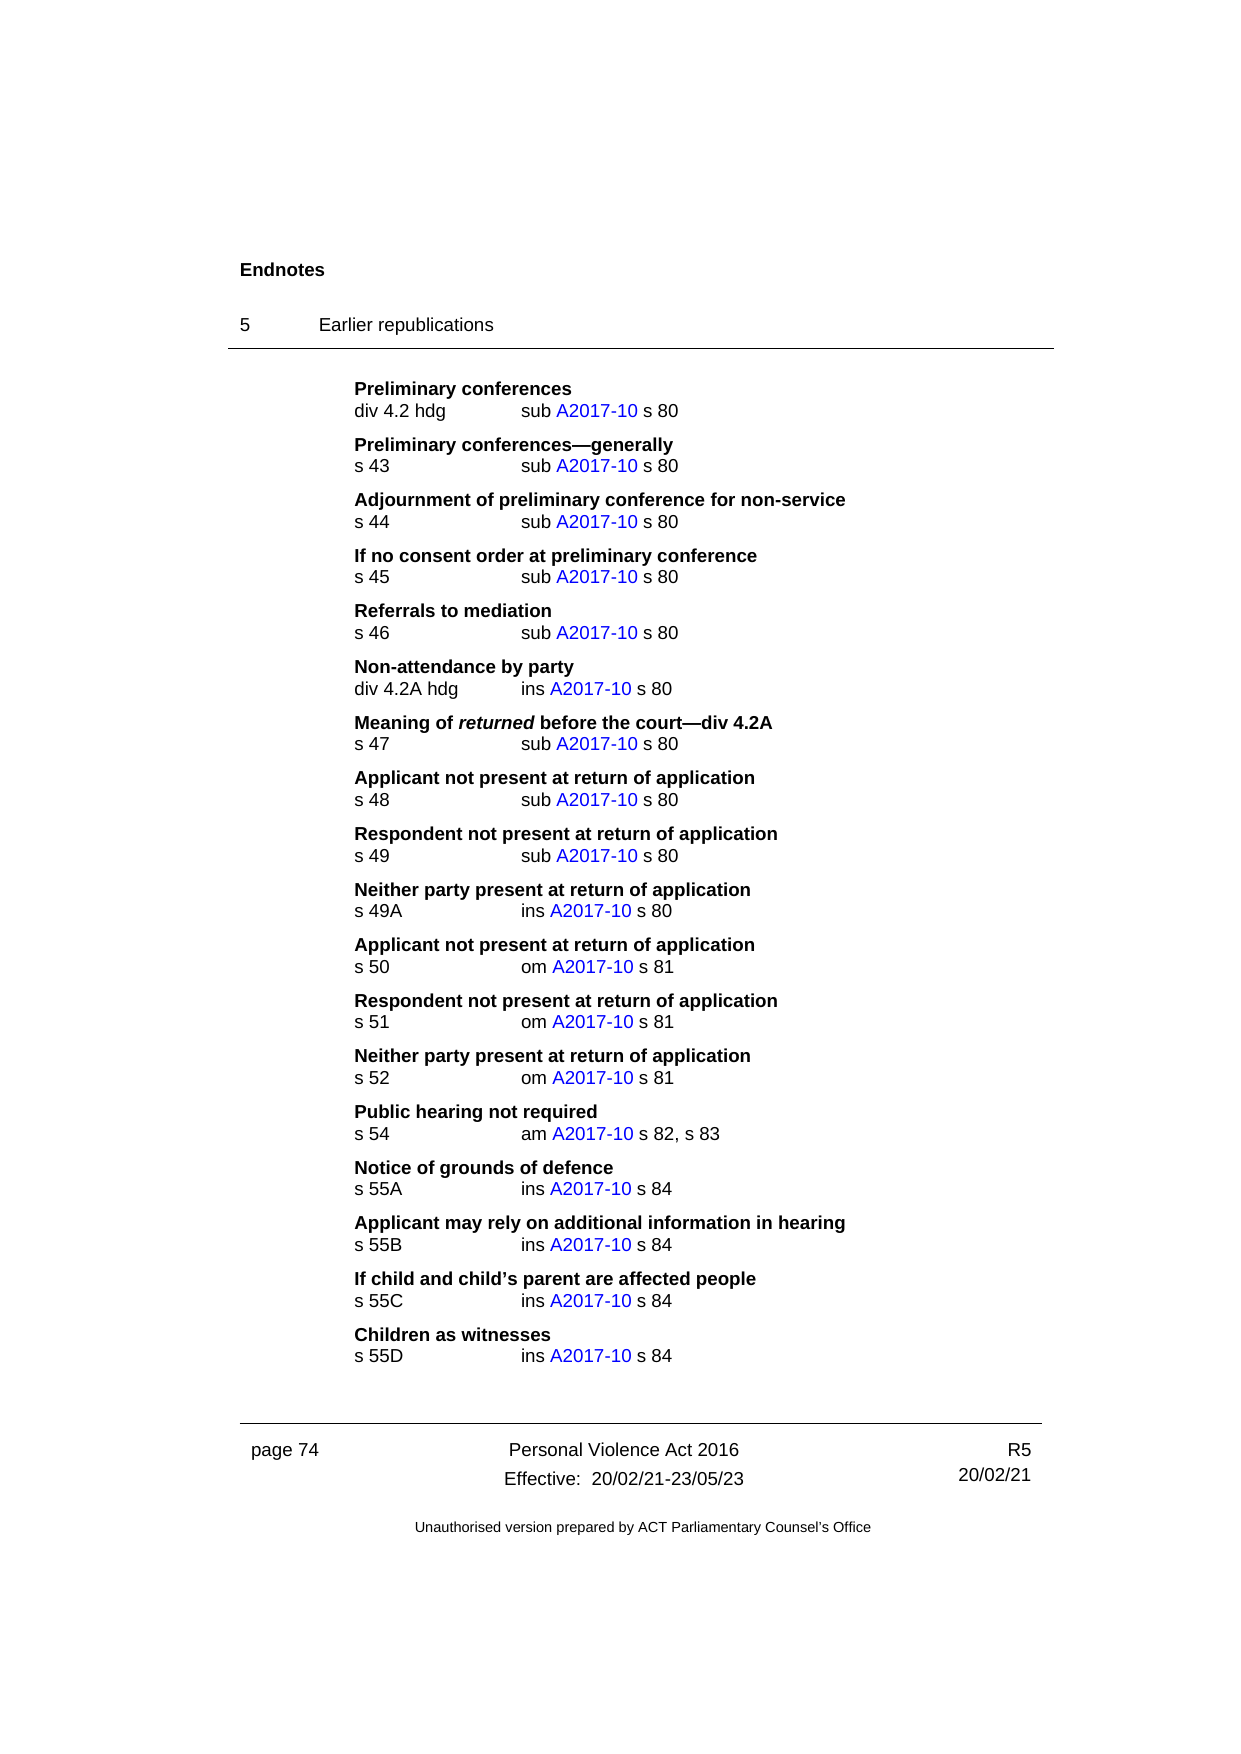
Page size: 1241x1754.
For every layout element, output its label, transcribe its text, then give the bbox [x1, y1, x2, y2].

text Preliminary conferences [354, 378, 1042, 399]
text s 45 sub A2017-10 s 80 [354, 566, 1042, 588]
text Applicant not present at return of application [354, 767, 1042, 789]
text s 55D ins A2017-10 s 84 [354, 1345, 1042, 1367]
text Respondent not present at return of application [354, 990, 1042, 1011]
text div 4.2 hdg sub A2017-10 s 80 [354, 399, 1042, 421]
text Applicant may rely on additional information in hearing [354, 1212, 1042, 1234]
text s 55A ins A2017-10 s 84 [354, 1178, 1042, 1200]
text s 55B ins A2017-10 s 84 [354, 1234, 1042, 1255]
text Respondent not present at return of application [354, 823, 1042, 844]
text s 50 om A2017-10 s 81 [354, 956, 1042, 977]
text Non-attendance by party [354, 656, 1042, 677]
text If no consent order at preliminary conference [354, 545, 1042, 566]
text If child and child’s parent are affected people [354, 1268, 1042, 1289]
text Meaning of returned before the court—div 4.2A [354, 712, 1042, 733]
text s 46 sub A2017-10 s 80 [354, 622, 1042, 643]
text Neither party present at return of application [354, 878, 1042, 900]
text Notice of grounds of defence [354, 1157, 1042, 1178]
text div 4.2A hdg ins A2017-10 s 80 [354, 677, 1042, 699]
text s 47 sub A2017-10 s 80 [354, 733, 1042, 755]
text Public hearing not required [354, 1101, 1042, 1122]
text s 52 om A2017-10 s 81 [354, 1067, 1042, 1088]
text s 44 sub A2017-10 s 80 [354, 511, 1042, 532]
text Preliminary conferences—generally [354, 433, 1042, 455]
text Children as witnesses [354, 1323, 1042, 1345]
text Applicant not present at return of application [354, 934, 1042, 956]
text Referrals to mediation [354, 600, 1042, 622]
text s 48 sub A2017-10 s 80 [354, 789, 1042, 810]
text s 49A ins A2017-10 s 80 [354, 900, 1042, 922]
text s 43 sub A2017-10 s 80 [354, 455, 1042, 477]
text s 54 am A2017-10 s 82, s 83 [354, 1122, 1042, 1144]
text Adjournment of preliminary conference for non-service [354, 489, 1042, 511]
text Neither party present at return of application [354, 1045, 1042, 1067]
text s 55C ins A2017-10 s 84 [354, 1289, 1042, 1311]
text s 49 sub A2017-10 s 80 [354, 844, 1042, 866]
text s 51 om A2017-10 s 81 [354, 1011, 1042, 1033]
